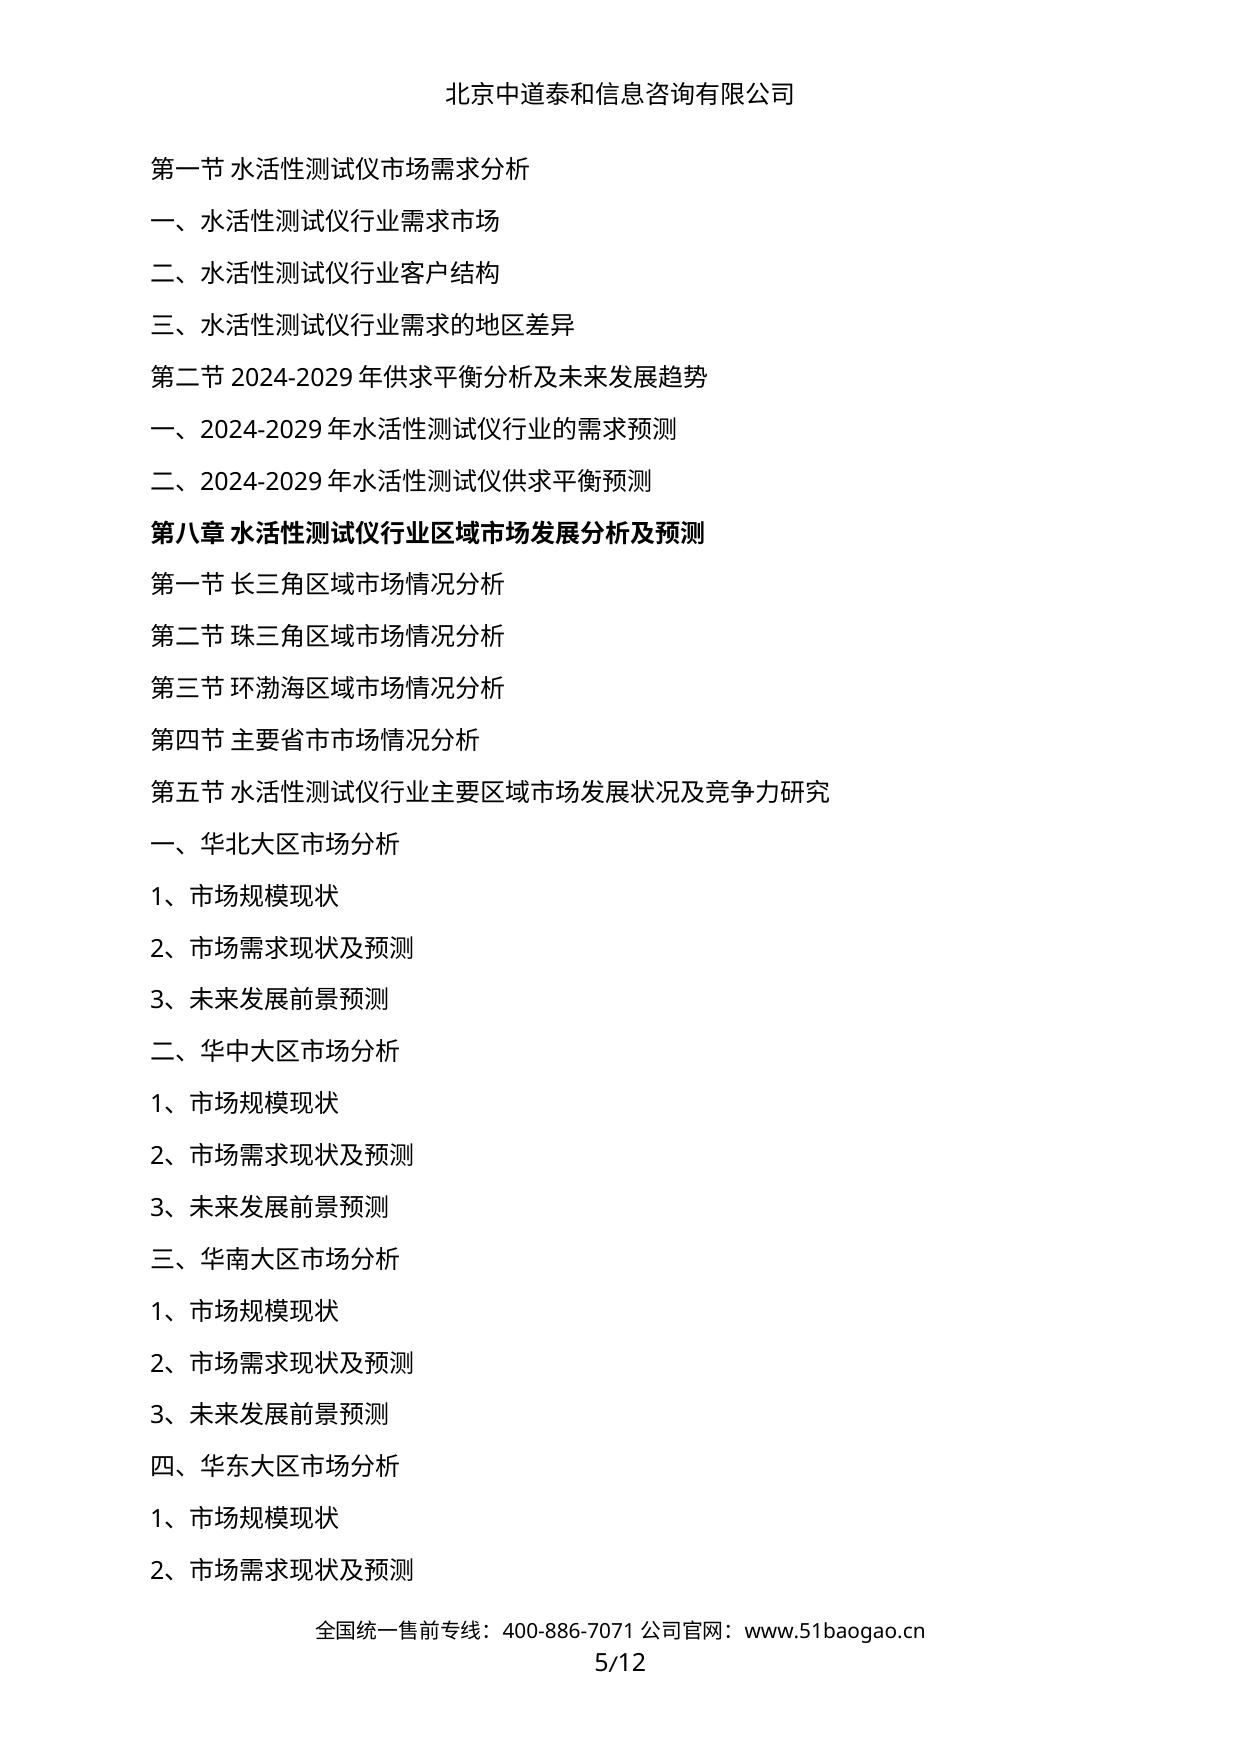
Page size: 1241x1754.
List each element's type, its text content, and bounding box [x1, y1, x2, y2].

text 2、市场需求现状及预测 [150, 1551, 1090, 1587]
text 1、市场规模现状 [150, 1499, 1090, 1535]
text 2、市场需求现状及预测 [150, 928, 1090, 964]
text 一、2024-2029年水活性测试仪行业的需求预测 [150, 409, 1090, 446]
text 2、市场需求现状及预测 [150, 1136, 1090, 1172]
text 第一节 长三角区域市场情况分析 [150, 565, 1090, 601]
text 第一节 水活性测试仪市场需求分析 [150, 150, 1090, 186]
text 二、华中大区市场分析 [150, 1032, 1090, 1068]
text 第二节 2024-2029年供求平衡分析及未来发展趋势 [150, 357, 1090, 394]
text 第五节 水活性测试仪行业主要区域市场发展状况及竞争力研究 [150, 772, 1090, 809]
text 3、未来发展前景预测 [150, 1187, 1090, 1224]
text 2、市场需求现状及预测 [150, 1343, 1090, 1379]
text 1、市场规模现状 [150, 1291, 1090, 1327]
text 1、市场规模现状 [150, 1084, 1090, 1120]
text 二、水活性测试仪行业客户结构 [150, 254, 1090, 290]
text 一、水活性测试仪行业需求市场 [150, 202, 1090, 238]
text 二、2024-2029年水活性测试仪供求平衡预测 [150, 461, 1090, 497]
text 3、未来发展前景预测 [150, 980, 1090, 1016]
text 四、华东大区市场分析 [150, 1447, 1090, 1483]
text 一、华北大区市场分析 [150, 824, 1090, 861]
text 3、未来发展前景预测 [150, 1395, 1090, 1431]
text 三、水活性测试仪行业需求的地区差异 [150, 306, 1090, 342]
text 第三节 环渤海区域市场情况分析 [150, 669, 1090, 705]
text 第二节 珠三角区域市场情况分析 [150, 617, 1090, 653]
text 第八章 水活性测试仪行业区域市场发展分析及预测 [150, 513, 1090, 549]
text 1、市场规模现状 [150, 876, 1090, 912]
text 三、华南大区市场分析 [150, 1239, 1090, 1276]
text 第四节 主要省市市场情况分析 [150, 721, 1090, 757]
